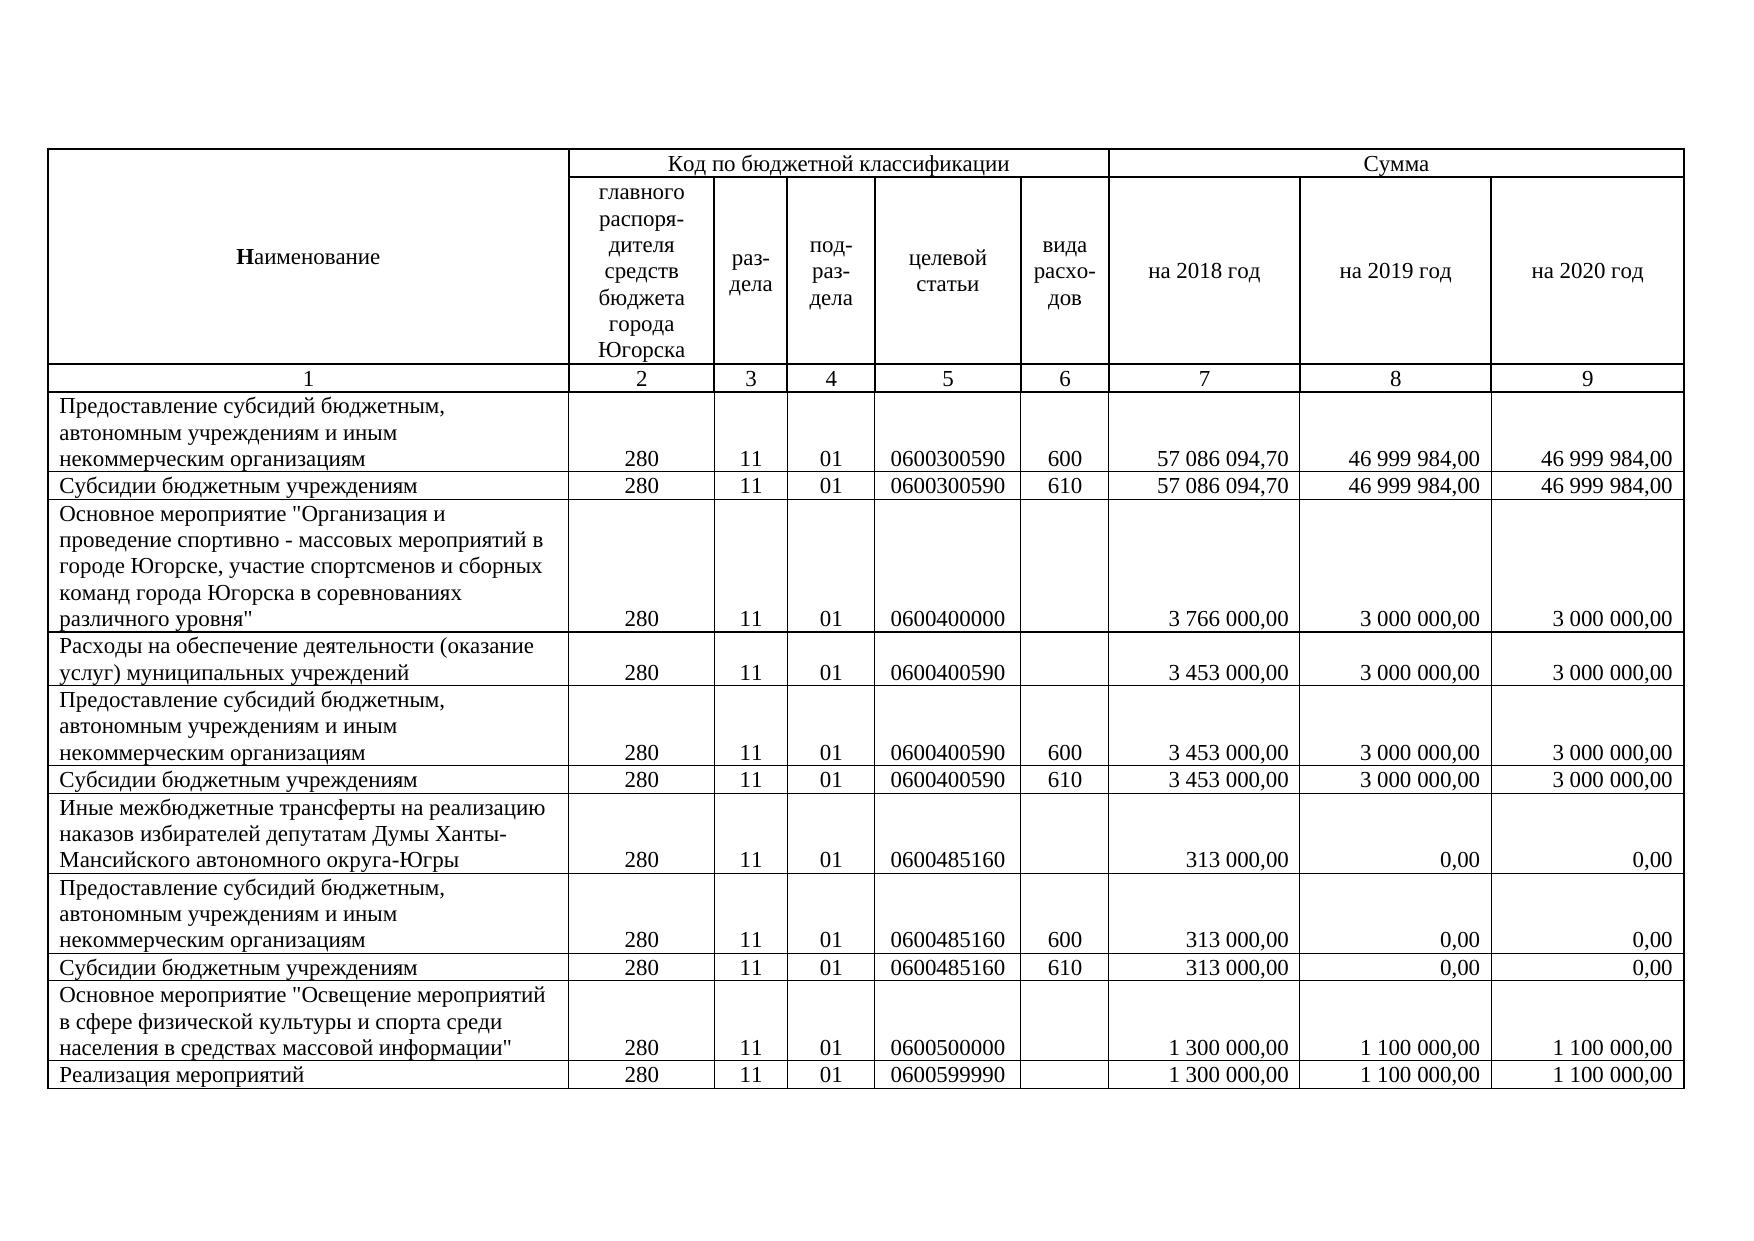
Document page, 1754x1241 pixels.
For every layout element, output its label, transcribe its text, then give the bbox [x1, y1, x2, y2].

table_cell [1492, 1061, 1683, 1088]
table_header Код по бюджетной классификации [570, 150, 1108, 176]
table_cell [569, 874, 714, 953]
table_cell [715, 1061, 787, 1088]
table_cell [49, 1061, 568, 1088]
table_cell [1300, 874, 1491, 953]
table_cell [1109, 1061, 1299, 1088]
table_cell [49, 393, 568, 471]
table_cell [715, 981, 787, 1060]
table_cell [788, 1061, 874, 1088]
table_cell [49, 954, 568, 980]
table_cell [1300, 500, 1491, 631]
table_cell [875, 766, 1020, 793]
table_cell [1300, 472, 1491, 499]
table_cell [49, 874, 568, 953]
table_cell вида расхо-дов [1022, 178, 1108, 363]
table_cell главного распоря-дителя средств бюджета города Югорска [570, 178, 713, 363]
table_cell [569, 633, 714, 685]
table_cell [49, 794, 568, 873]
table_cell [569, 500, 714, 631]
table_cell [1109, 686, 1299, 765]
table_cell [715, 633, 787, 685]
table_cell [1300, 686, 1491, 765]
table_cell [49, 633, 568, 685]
table_cell 3 [715, 365, 786, 391]
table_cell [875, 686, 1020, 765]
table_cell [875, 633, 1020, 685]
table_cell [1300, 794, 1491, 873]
table_cell целевой статьи [876, 178, 1020, 363]
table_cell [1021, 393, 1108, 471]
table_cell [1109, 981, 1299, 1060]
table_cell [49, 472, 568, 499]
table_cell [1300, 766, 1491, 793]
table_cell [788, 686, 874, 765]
table_cell 8 [1301, 365, 1490, 391]
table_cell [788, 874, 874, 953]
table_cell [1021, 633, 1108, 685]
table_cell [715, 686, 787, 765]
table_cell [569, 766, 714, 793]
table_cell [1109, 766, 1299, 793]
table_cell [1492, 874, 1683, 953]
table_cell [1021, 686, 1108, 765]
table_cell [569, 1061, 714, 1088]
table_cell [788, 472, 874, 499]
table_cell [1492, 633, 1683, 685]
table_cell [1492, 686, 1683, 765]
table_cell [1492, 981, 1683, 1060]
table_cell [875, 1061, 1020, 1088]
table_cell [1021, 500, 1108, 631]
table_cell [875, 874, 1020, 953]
table_cell под-раз-дела [788, 178, 874, 363]
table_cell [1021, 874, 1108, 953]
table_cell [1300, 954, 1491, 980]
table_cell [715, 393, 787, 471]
table_cell 7 [1110, 365, 1299, 391]
table_cell 9 [1492, 365, 1683, 391]
table_cell 4 [788, 365, 874, 391]
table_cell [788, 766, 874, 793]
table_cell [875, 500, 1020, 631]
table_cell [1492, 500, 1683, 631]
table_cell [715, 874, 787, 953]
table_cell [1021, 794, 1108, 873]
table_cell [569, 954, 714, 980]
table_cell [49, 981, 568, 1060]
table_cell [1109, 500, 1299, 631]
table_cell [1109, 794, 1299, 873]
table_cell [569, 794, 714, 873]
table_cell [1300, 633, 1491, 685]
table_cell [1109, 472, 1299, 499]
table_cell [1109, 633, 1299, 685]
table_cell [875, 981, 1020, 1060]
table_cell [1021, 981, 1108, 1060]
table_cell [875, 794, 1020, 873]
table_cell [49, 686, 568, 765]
table_header Наименование [49, 150, 568, 363]
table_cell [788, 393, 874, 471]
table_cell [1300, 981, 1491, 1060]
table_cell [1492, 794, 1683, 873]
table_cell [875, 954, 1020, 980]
table_cell на 2020 год [1492, 178, 1683, 363]
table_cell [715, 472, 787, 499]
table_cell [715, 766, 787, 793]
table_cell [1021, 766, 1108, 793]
table_cell на 2019 год [1301, 178, 1490, 363]
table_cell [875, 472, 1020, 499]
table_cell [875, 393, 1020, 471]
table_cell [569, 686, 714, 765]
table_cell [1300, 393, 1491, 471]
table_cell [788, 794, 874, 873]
table_cell 2 [570, 365, 713, 391]
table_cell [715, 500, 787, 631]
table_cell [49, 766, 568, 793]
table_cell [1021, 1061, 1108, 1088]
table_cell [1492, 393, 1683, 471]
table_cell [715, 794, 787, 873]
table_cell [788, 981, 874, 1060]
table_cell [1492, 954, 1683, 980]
table_cell раз-дела [715, 178, 786, 363]
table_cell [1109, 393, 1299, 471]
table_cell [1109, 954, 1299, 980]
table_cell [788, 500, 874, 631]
table_cell на 2018 год [1110, 178, 1299, 363]
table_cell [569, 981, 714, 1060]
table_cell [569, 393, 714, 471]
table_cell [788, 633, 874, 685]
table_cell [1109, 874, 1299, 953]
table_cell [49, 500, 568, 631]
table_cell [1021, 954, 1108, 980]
table_cell 6 [1022, 365, 1108, 391]
table_header Сумма [1110, 150, 1683, 176]
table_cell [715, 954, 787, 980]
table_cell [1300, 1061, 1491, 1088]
table_cell 1 [49, 365, 568, 391]
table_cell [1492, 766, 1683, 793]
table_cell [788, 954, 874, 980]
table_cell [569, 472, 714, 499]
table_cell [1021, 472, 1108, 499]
table_cell 5 [876, 365, 1020, 391]
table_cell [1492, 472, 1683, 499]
